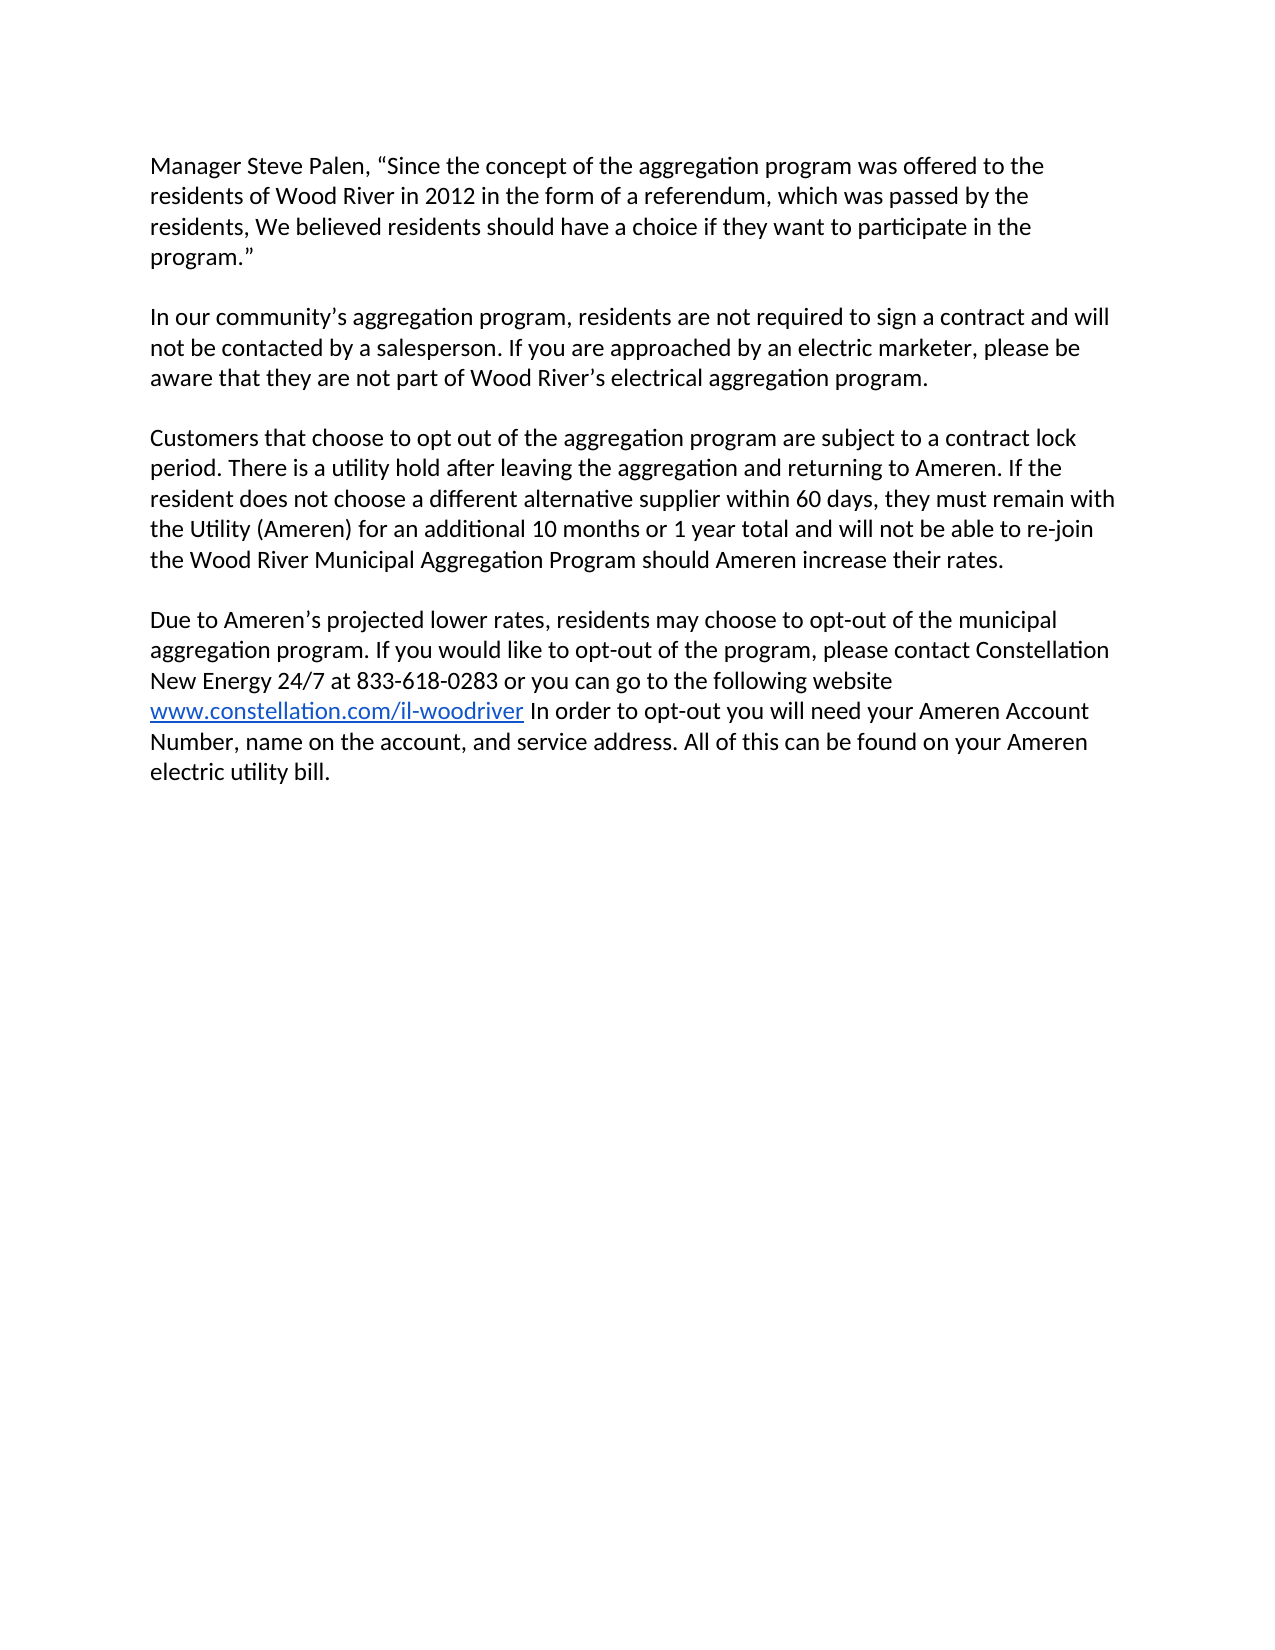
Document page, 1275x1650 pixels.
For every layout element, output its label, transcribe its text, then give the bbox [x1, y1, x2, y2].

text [150, 150, 1125, 272]
text Due to Ameren’s projected lower rates, residents may choose to opt-out of the municipal aggregation program. If you would like to opt-out of the program, please contact Constellation New Energy 24/7 at 833-618-0283 or you can go to the following website www.constellation.com/il-woodriver In order to opt-out you will need your Ameren Account Number, name on the account, and service address. All of this can be found on your Ameren electric utility bill. [150, 604, 1125, 787]
text Customers that choose to opt out of the aggregation program are subject to a contract lock period. There is a utility hold after leaving the aggregation and returning to Ameren. If the resident does not choose a different alternative supplier within 60 days, they must remain with the Utility (Ameren) for an additional 10 months or 1 year total and will not be able to re-join the Wood River Municipal Aggregation Program should Ameren increase their rates. [150, 422, 1125, 574]
text In our community’s aggregation program, residents are not required to sign a contract and will not be contacted by a salesperson. If you are approached by an electric marketer, please be aware that they are not part of Wood River’s electrical aggregation program. [150, 301, 1125, 393]
